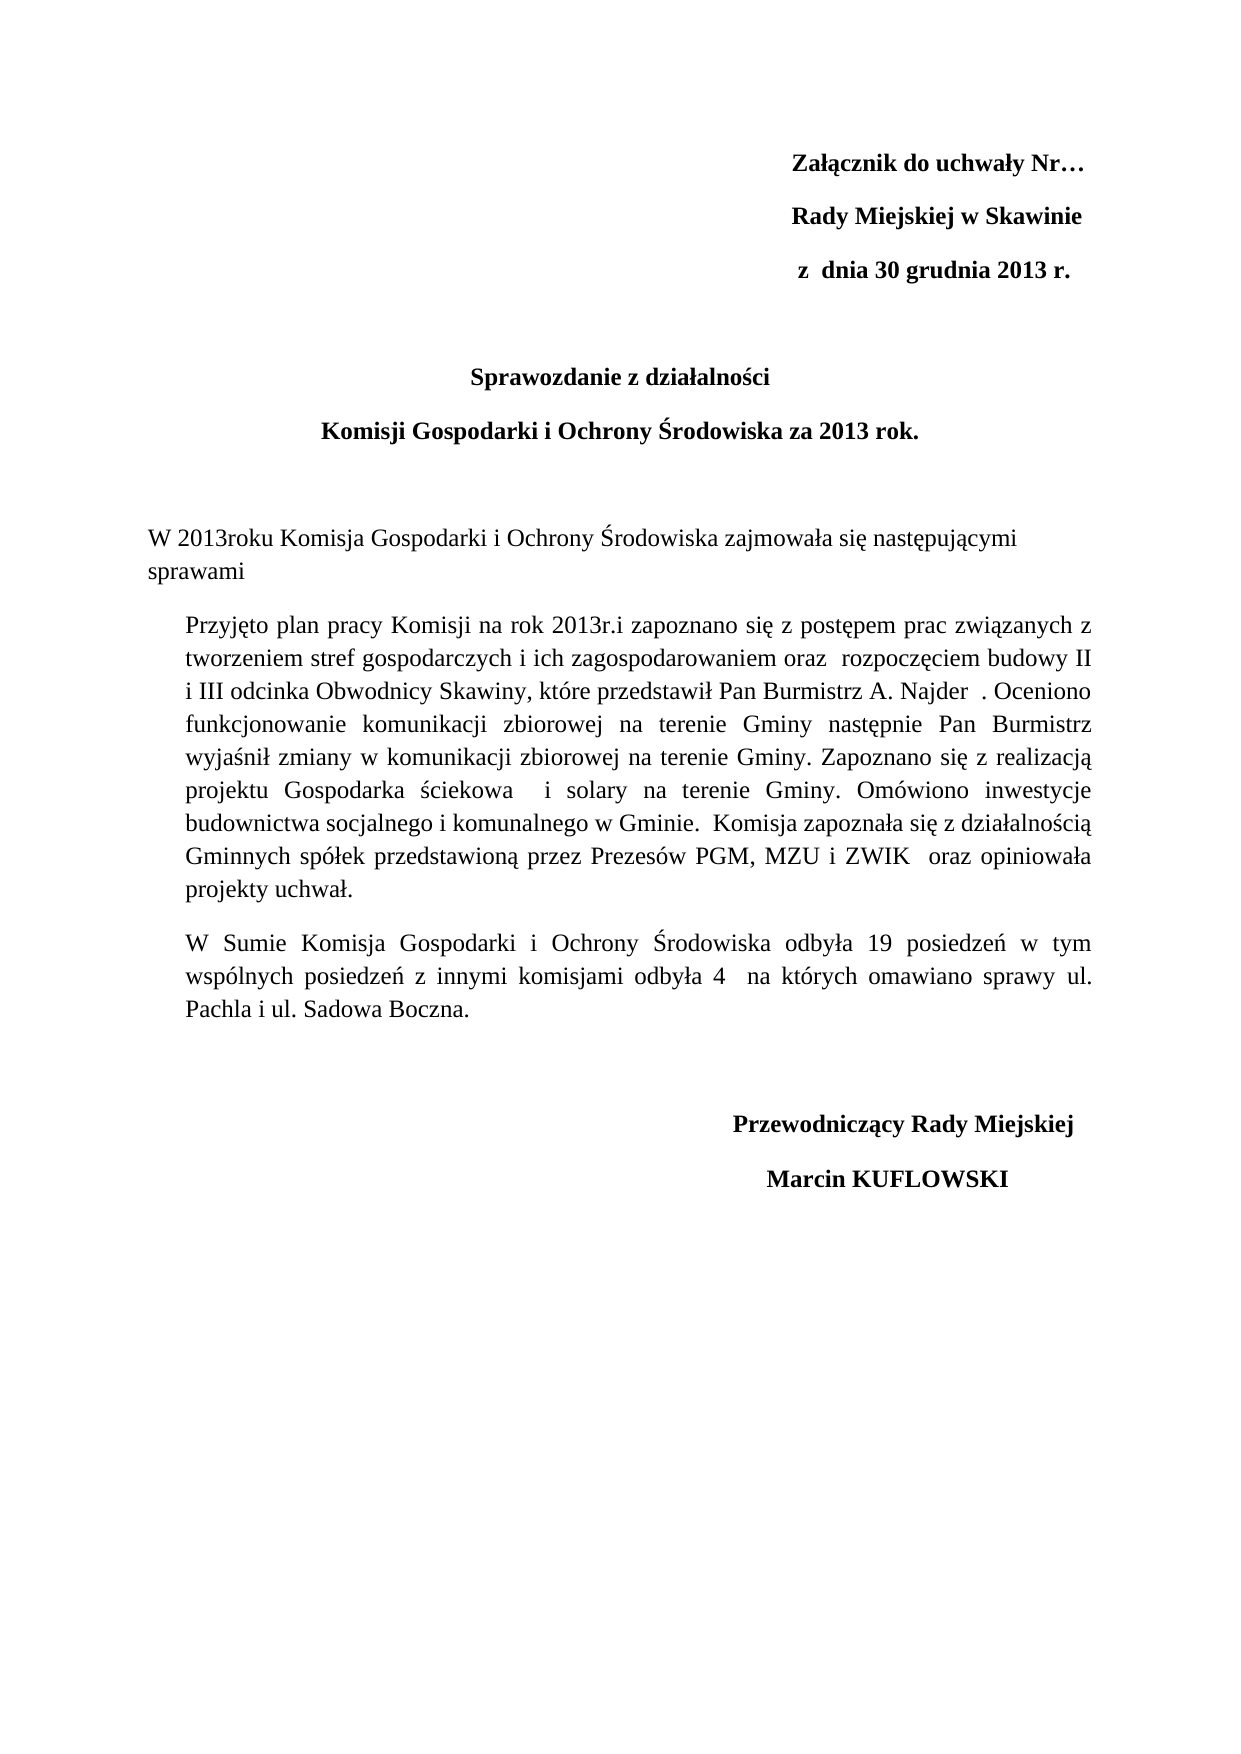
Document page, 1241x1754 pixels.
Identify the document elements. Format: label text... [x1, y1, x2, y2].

text W Sumie Komisja Gospodarki i Ochrony Środowiska odbyła 19 posiedzeń w tym wspólnych posiedzeń z innymi komisjami odbyła 4 na których omawiano sprawy ul. Pachla i ul. Sadowa Boczna. [185, 928, 1093, 1023]
text Komisji Gospodarki i Ochrony Środowiska za 2013 rok. [148, 416, 1093, 445]
text Sprawozdanie z działalności [148, 362, 1093, 391]
text W 2013roku Komisja Gospodarki i Ochrony Środowiska zajmowała się następującymi sprawami [148, 523, 1093, 585]
text Rady Miejskiej w Skawinie [148, 201, 1093, 230]
text Przewodniczący Rady Miejskiej [185, 1109, 1093, 1138]
text Przyjęto plan pracy Komisji na rok 2013r.i zapoznano się z postępem prac związanych z tworzeniem stref gospodarczych i ich zagospodarowaniem oraz rozpoczęciem budowy II i III odcinka Obwodnicy Skawiny, które przedstawił Pan Burmistrz A. Najder . Oceniono funkcjonowanie komunikacji zbiorowej na terenie Gminy następnie Pan Burmistrz wyjaśnił zmiany w komunikacji zbiorowej na terenie Gminy. Zapoznano się z realizacją projektu Gospodarka ściekowa i solary na terenie Gminy. Omówiono inwestycje budownictwa socjalnego i komunalnego w Gminie. Komisja zapoznała się z działalnością Gminnych spółek przedstawioną przez Prezesów PGM, MZU i ZWIK oraz opiniowała projekty uchwał. [185, 610, 1093, 903]
text z dnia 30 grudnia 2013 r. [148, 255, 1093, 284]
text Marcin KUFLOWSKI [185, 1164, 1093, 1193]
text Załącznik do uchwały Nr… [148, 148, 1093, 176]
